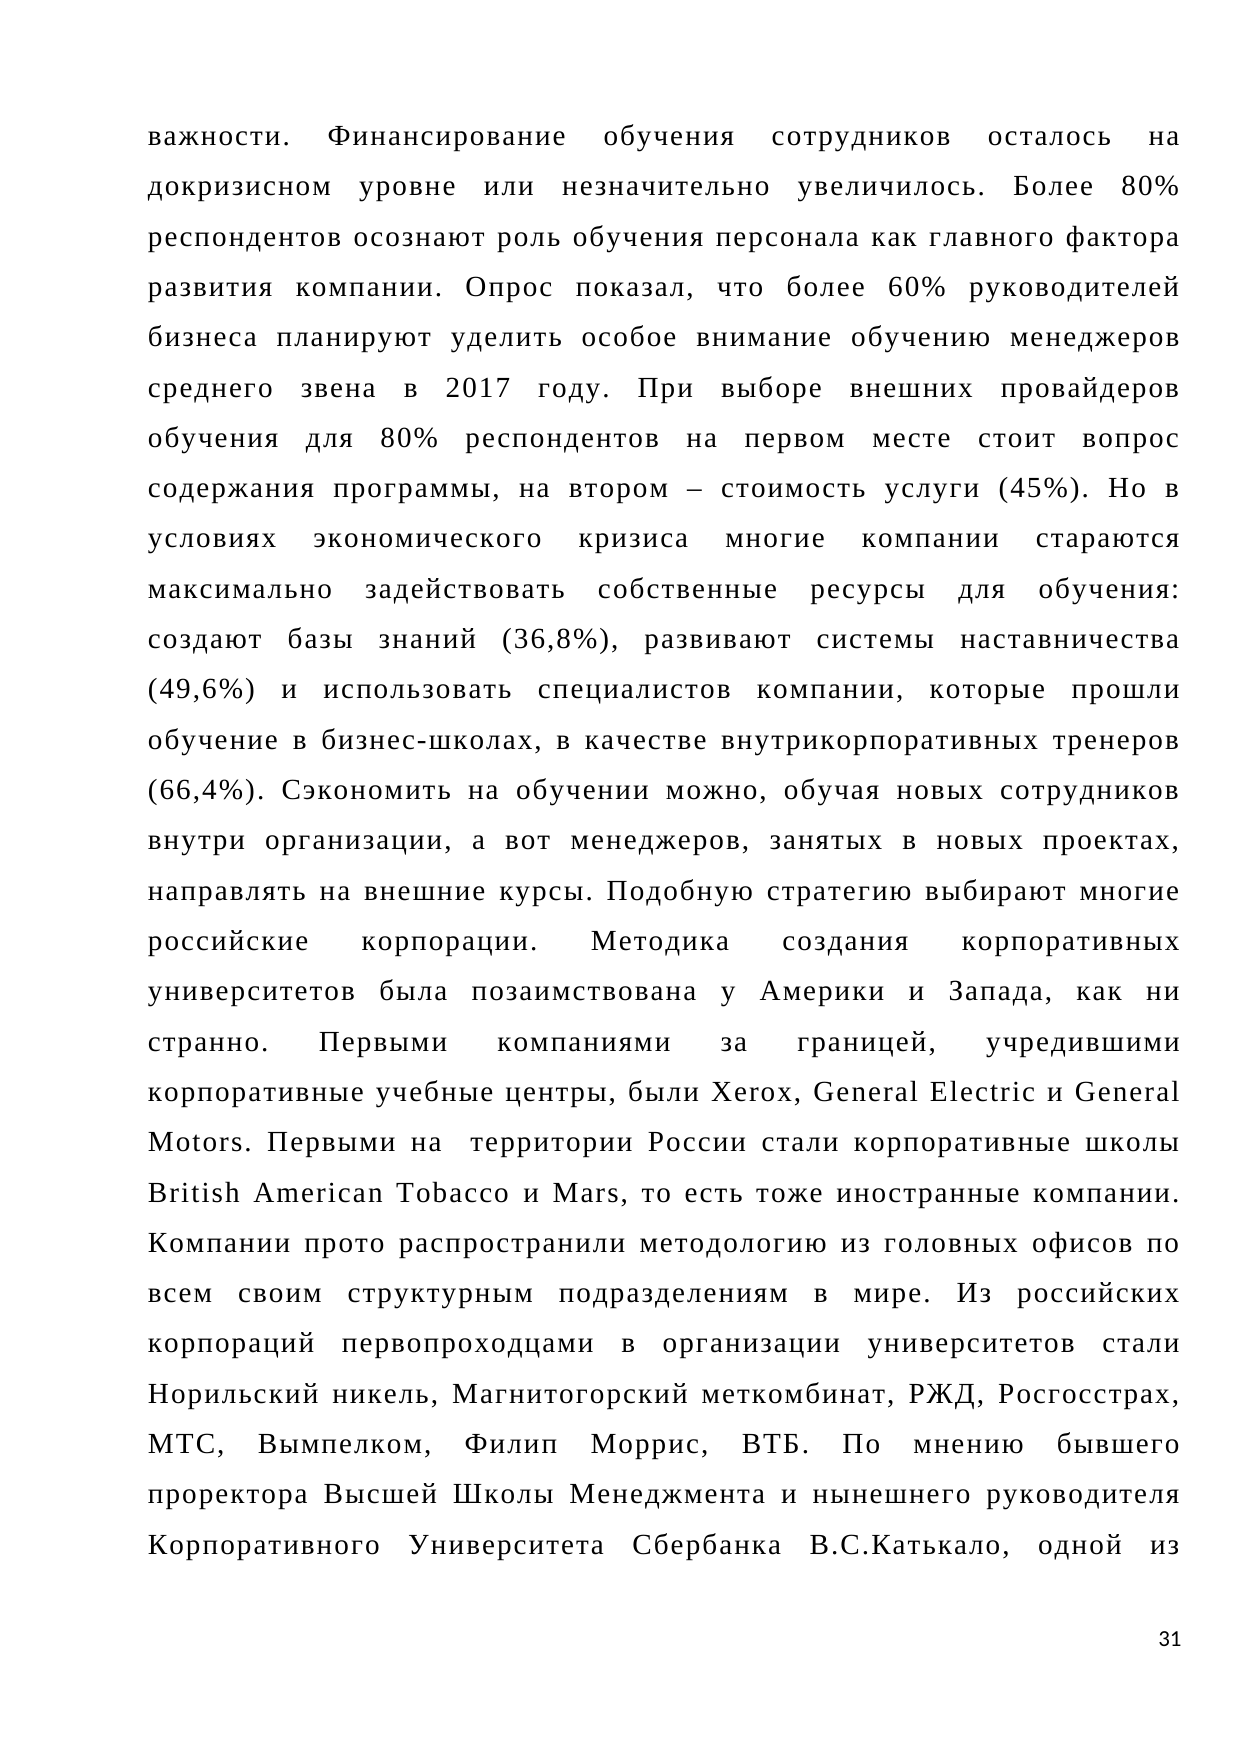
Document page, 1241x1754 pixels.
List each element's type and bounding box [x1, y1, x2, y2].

text [148, 118, 1181, 1560]
